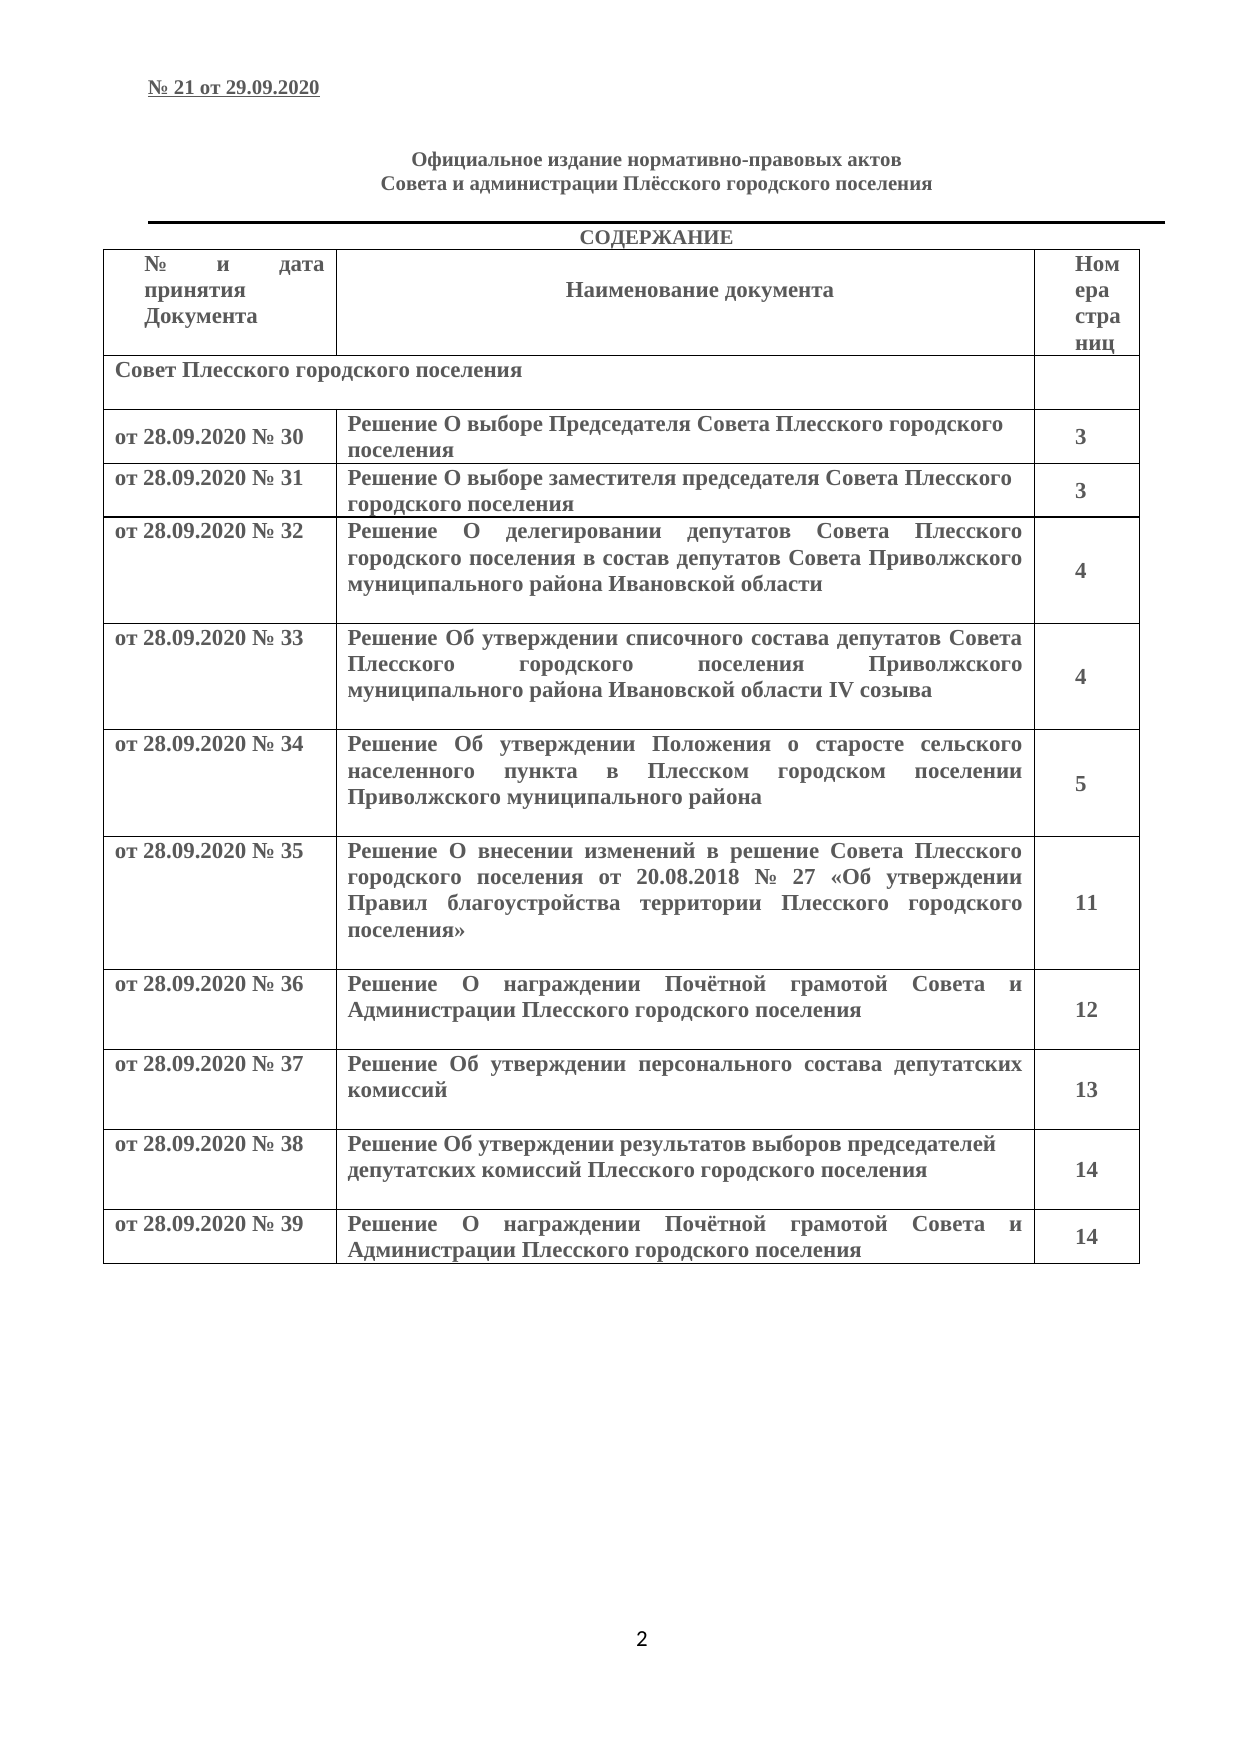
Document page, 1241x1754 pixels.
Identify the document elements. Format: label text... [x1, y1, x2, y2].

table_cell Решение О награждении Почётной грамотой Совета и Администрации Плесского городского поселения [337, 1210, 1034, 1263]
table_cell Решение Об утверждении персонального состава депутатских комиссий [337, 1050, 1034, 1129]
table_cell от 28.09.2020 № 39 [104, 1210, 336, 1263]
table_cell 4 [1035, 624, 1139, 729]
table_cell Решение Об утверждении списочного состава депутатов Совета Плесского городского поселения Приволжского муниципального района Ивановской области IV созыва [337, 624, 1034, 729]
text Совета и администрации Плёсского городского поселения [148, 171, 1165, 195]
table_cell Решение Об утверждении Положения о старосте сельского населенного пункта в Плесском городском поселении Приволжского муниципального района [337, 730, 1034, 836]
table_cell от 28.09.2020 № 31 [104, 464, 336, 516]
table_cell 4 [1035, 518, 1139, 623]
table_cell 3 [1035, 464, 1139, 516]
table_cell от 28.09.2020 № 37 [104, 1050, 336, 1129]
table_cell Решение О внесении изменений в решение Совета Плесского городского поселения от 20.08.2018 № 27 «Об утверждении Правил благоустройства территории Плесского городского поселения» [337, 837, 1034, 968]
table_cell 14 [1035, 1210, 1139, 1263]
table_cell от 28.09.2020 № 38 [104, 1130, 336, 1209]
table_header Номера страниц [1035, 250, 1139, 355]
table_cell от 28.09.2020 № 34 [104, 730, 336, 836]
table_cell от 28.09.2020 № 35 [104, 837, 336, 968]
table_header № и дата принятия Документа [104, 250, 336, 355]
table_cell 3 [1035, 410, 1139, 463]
table_cell 13 [1035, 1050, 1139, 1129]
text Официальное издание нормативно-правовых актов [148, 147, 1165, 171]
table_cell Решение О выборе заместителя председателя Совета Плесского городского поселения [337, 464, 1034, 516]
table_cell от 28.09.2020 № 30 [104, 410, 336, 463]
table_cell 11 [1035, 837, 1139, 968]
table_header Наименование документа [337, 250, 1034, 355]
table_cell от 28.09.2020 № 33 [104, 624, 336, 729]
table_cell Решение О делегировании депутатов Совета Плесского городского поселения в состав депутатов Совета Приволжского муниципального района Ивановской области [337, 518, 1034, 623]
table_cell Решение Об утверждении результатов выборов председателей депутатских комиссий Плесского городского поселения [337, 1130, 1034, 1209]
table_cell [1035, 356, 1139, 409]
table_cell от 28.09.2020 № 32 [104, 518, 336, 623]
table_cell Решение О выборе Председателя Совета Плесского городского поселения [337, 410, 1034, 463]
table_cell 12 [1035, 970, 1139, 1049]
table_cell 14 [1035, 1130, 1139, 1209]
table_cell Решение О награждении Почётной грамотой Совета и Администрации Плесского городского поселения [337, 970, 1034, 1049]
text № 21 от 29.09.2020 [148, 75, 1165, 99]
table_cell 5 [1035, 730, 1139, 836]
text СОДЕРЖАНИЕ [148, 224, 1165, 249]
table_cell Совет Плесского городского поселения [104, 356, 1034, 409]
table_cell от 28.09.2020 № 36 [104, 970, 336, 1049]
